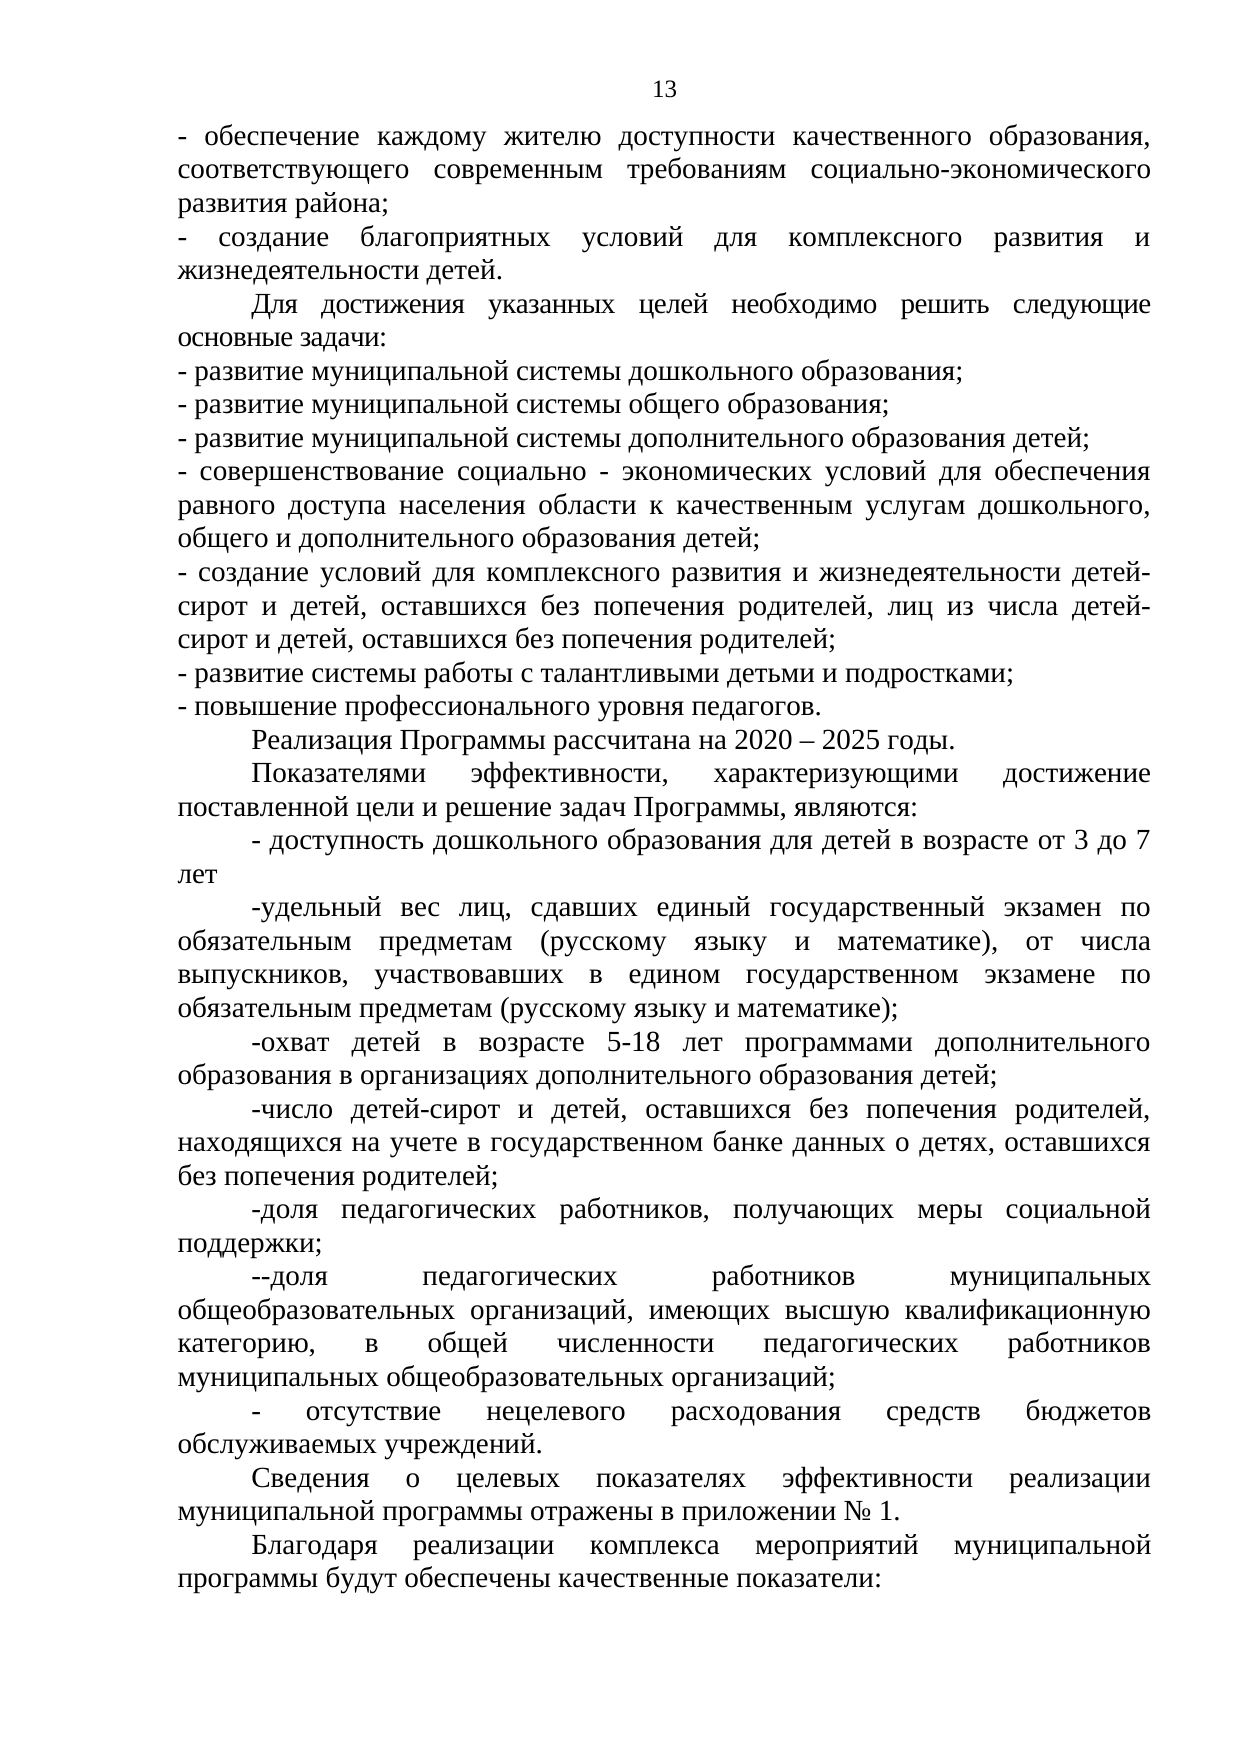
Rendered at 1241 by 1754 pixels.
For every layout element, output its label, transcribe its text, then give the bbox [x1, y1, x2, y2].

text -доля педагогических работников, получающих меры социальной поддержки; [177, 1191, 1152, 1258]
text -удельный вес лиц, сдавших единый государственный экзамен по обязательным предметам (русскому языку и математике), от числа выпускников, участвовавших в едином государственном экзамене по обязательным предметам (русскому языку и математике); [177, 889, 1152, 1024]
text -охват детей в возрасте 5-18 лет программами дополнительного образования в организациях дополнительного образования детей; [177, 1024, 1152, 1091]
text - создание условий для комплексного развития и жизнедеятельности детей-сирот и детей, оставшихся без попечения родителей, лиц из числа детей-сирот и детей, оставшихся без попечения родителей; [177, 554, 1152, 655]
text Показателями эффективности, характеризующими достижение поставленной цели и решение задач Программы, являются: [177, 755, 1152, 822]
text - развитие муниципальной системы дошкольного образования; [177, 353, 1152, 386]
text - обеспечение каждому жителю доступности качественного образования, соответствующего современным требованиям социально-экономического развития района; [177, 118, 1152, 219]
text - совершенствование социально - экономических условий для обеспечения равного доступа населения области к качественным услугам дошкольного, общего и дополнительного образования детей; [177, 453, 1152, 554]
text -число детей-сирот и детей, оставшихся без попечения родителей, находящихся на учете в государственном банке данных о детях, оставшихся без попечения родителей; [177, 1091, 1152, 1191]
text Благодаря реализации комплекса мероприятий муниципальной программы будут обеспечены качественные показатели: [177, 1527, 1152, 1594]
text - создание благоприятных условий для комплексного развития и жизнедеятельности детей. [177, 219, 1152, 286]
text - развитие муниципальной системы общего образования; [177, 386, 1152, 420]
text --доля педагогических работников муниципальных общеобразовательных организаций, имеющих высшую квалификационную категорию, в общей численности педагогических работников муниципальных общеобразовательных организаций; [177, 1258, 1152, 1393]
text - доступность дошкольного образования для детей в возрасте от 3 до 7 лет [177, 822, 1152, 889]
text - развитие системы работы с талантливыми детьми и подростками; [177, 655, 1152, 688]
text - отсутствие нецелевого расходования средств бюджетов обслуживаемых учреждений. [177, 1393, 1152, 1460]
text Для достижения указанных целей необходимо решить следующие основные задачи: [177, 286, 1152, 353]
text Реализация Программы рассчитана на 2020 – 2025 годы. [177, 722, 1152, 755]
text Сведения о целевых показателях эффективности реализации муниципальной программы отражены в приложении № 1. [177, 1460, 1152, 1527]
text - повышение профессионального уровня педагогов. [177, 688, 1152, 722]
text - развитие муниципальной системы дополнительного образования детей; [177, 420, 1152, 453]
